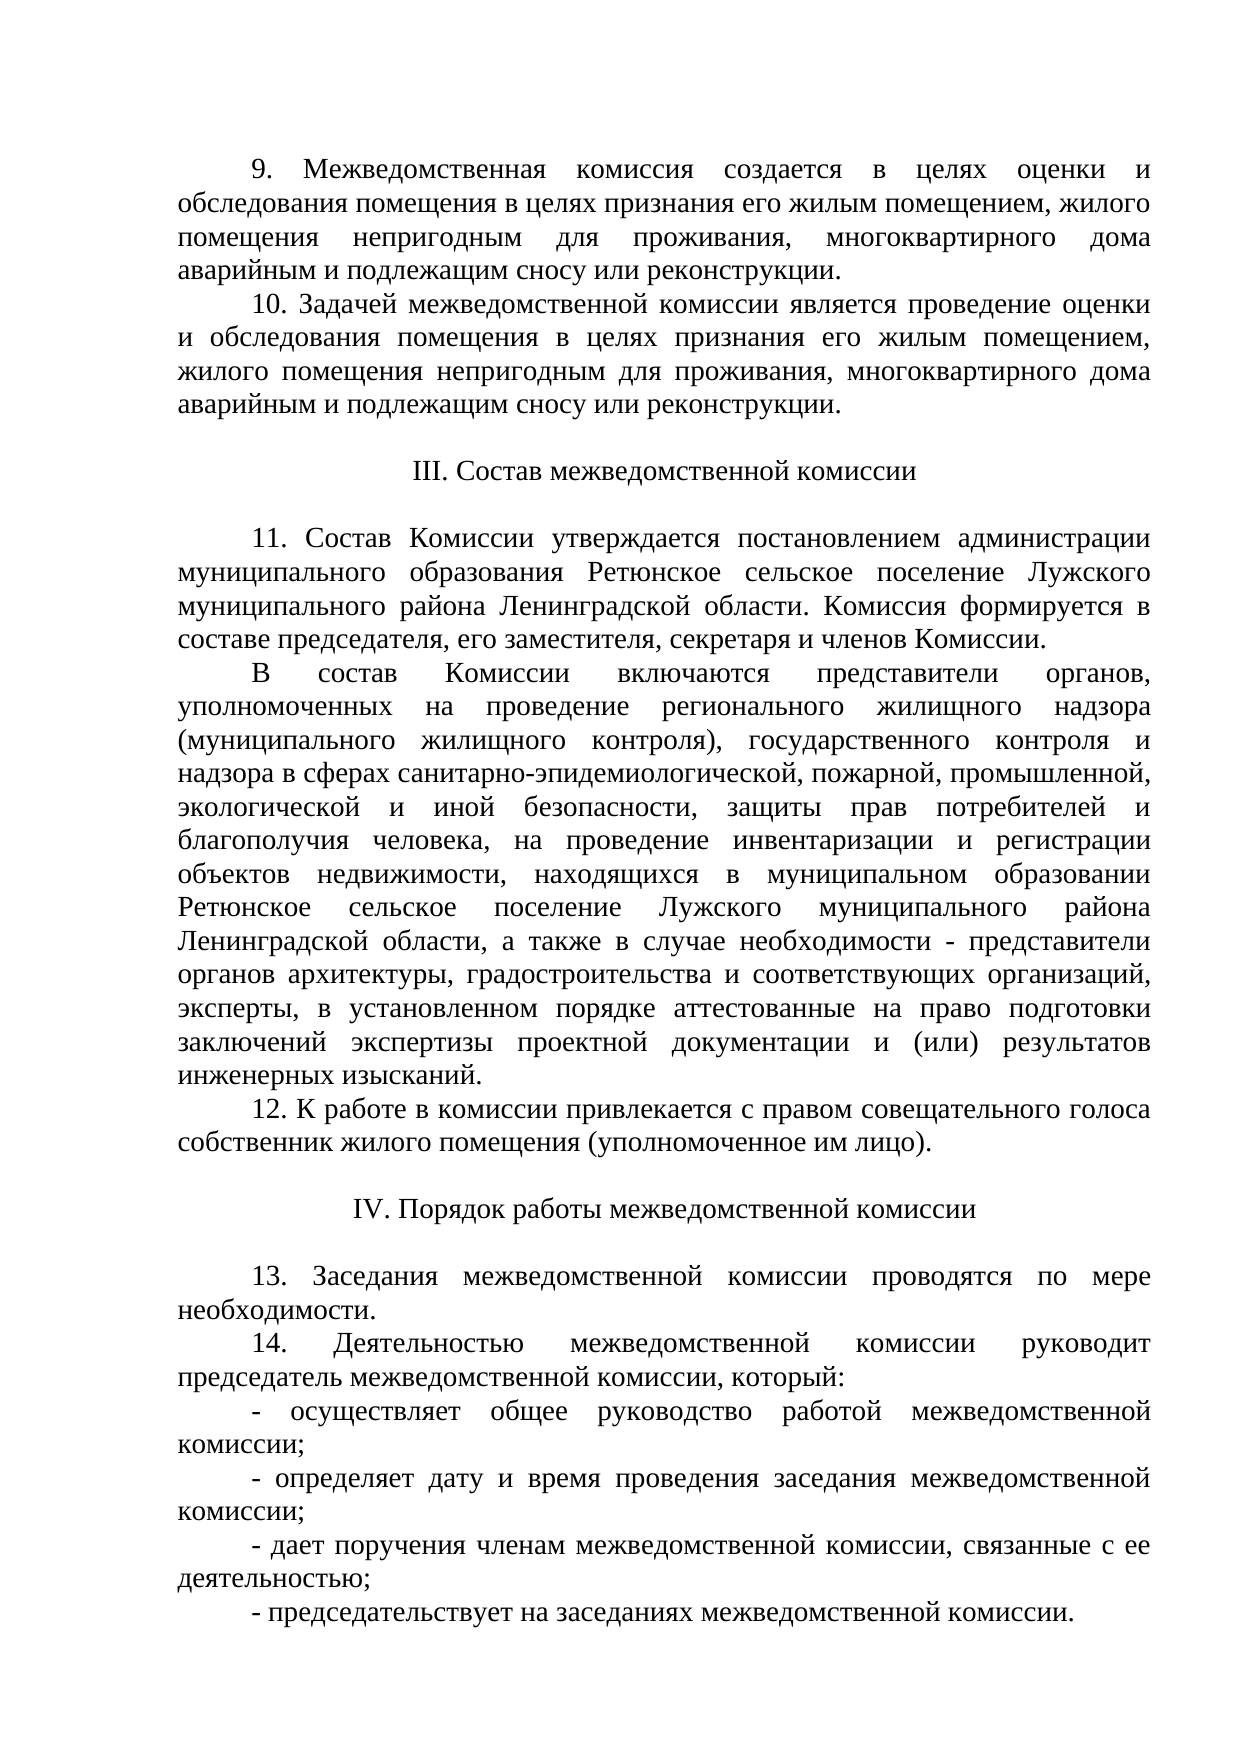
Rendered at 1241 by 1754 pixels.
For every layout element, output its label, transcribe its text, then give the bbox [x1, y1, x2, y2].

text 9. Межведомственная комиссия создается в целях оценки и обследования помещения в целях признания его жилым помещением, жилого помещения непригодным для проживания, многоквартирного дома аварийным и подлежащим сносу или реконструкции. [177, 152, 1152, 286]
text В состав Комиссии включаются представители органов, уполномоченных на проведение регионального жилищного надзора (муниципального жилищного контроля), государственного контроля и надзора в сферах санитарно-эпидемиологической, пожарной, промышленной, экологической и иной безопасности, защиты прав потребителей и благополучия человека, на проведение инвентаризации и регистрации объектов недвижимости, находящихся в муниципальном образовании Ретюнское сельское поселение Лужского муниципального района Ленинградской области, а также в случае необходимости - представители органов архитектуры, градостроительства и соответствующих организаций, эксперты, в установленном порядке аттестованные на право подготовки заключений экспертизы проектной документации и (или) результатов инженерных изысканий. [177, 655, 1152, 1091]
text - дает поручения членам межведомственной комиссии, связанные с ее деятельностью; [177, 1527, 1152, 1594]
text III. Состав межведомственной комиссии [177, 453, 1152, 487]
text 11. Состав Комиссии утверждается постановлением администрации муниципального образования Ретюнское сельское поселение Лужского муниципального района Ленинградской области. Комиссия формируется в составе председателя, его заместителя, секретаря и членов Комиссии. [177, 521, 1152, 655]
text - осуществляет общее руководство работой межведомственной комиссии; [177, 1393, 1152, 1460]
text 10. Задачей межведомственной комиссии является проведение оценки и обследования помещения в целях признания его жилым помещением, жилого помещения непригодным для проживания, многоквартирного дома аварийным и подлежащим сносу или реконструкции. [177, 286, 1152, 420]
text 13. Заседания межведомственной комиссии проводятся по мере необходимости. [177, 1258, 1152, 1326]
text - председательствует на заседаниях межведомственной комиссии. [177, 1594, 1152, 1627]
text 12. К работе в комиссии привлекается с правом совещательного голоса собственник жилого помещения (уполномоченное им лицо). [177, 1091, 1152, 1158]
text IV. Порядок работы межведомственной комиссии [177, 1191, 1152, 1225]
text - определяет дату и время проведения заседания межведомственной комиссии; [177, 1460, 1152, 1527]
text 14. Деятельностью межведомственной комиссии руководит председатель межведомственной комиссии, который: [177, 1326, 1152, 1393]
